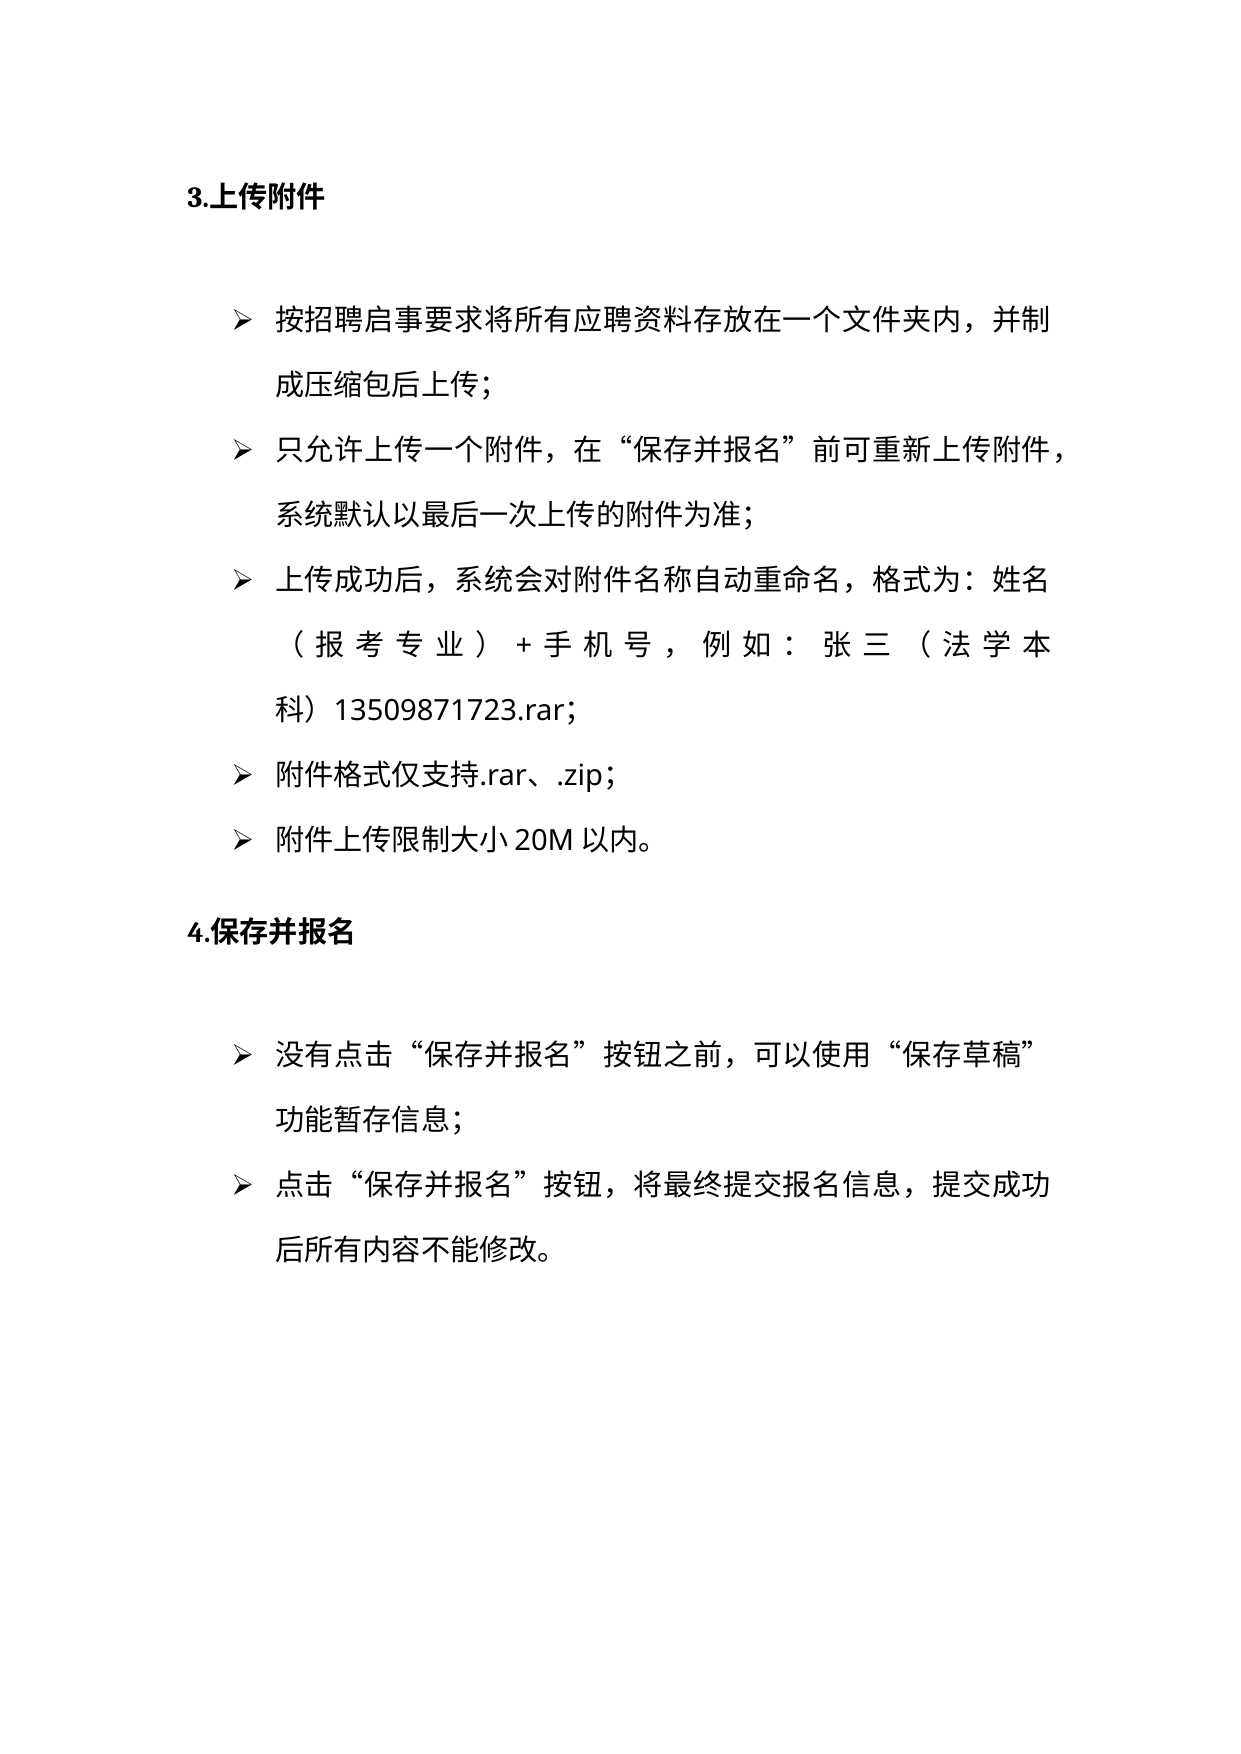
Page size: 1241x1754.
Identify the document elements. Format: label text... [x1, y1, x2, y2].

list 上传成功后，系统会对附件名称自动重命名，格式为：姓名（报考专业）+手机号，例如：张三（法学本科）13509871723.rar； [231, 545, 1053, 740]
list 点击“保存并报名”按钮，将最终提交报名信息，提交成功后所有内容不能修改。 [231, 1150, 1053, 1280]
list 按招聘启事要求将所有应聘资料存放在一个文件夹内，并制成压缩包后上传； [231, 285, 1053, 415]
list 没有点击“保存并报名”按钮之前，可以使用“保存草稿”功能暂存信息； [231, 1020, 1053, 1150]
list 附件格式仅支持.rar、.zip； [231, 740, 1053, 805]
list 附件上传限制大小20M以内。 [231, 805, 1053, 870]
subtitle 4.保存并报名 [187, 897, 1053, 962]
subtitle 3.上传附件 [187, 162, 1053, 227]
list 只允许上传一个附件，在“保存并报名”前可重新上传附件，系统默认以最后一次上传的附件为准； [231, 415, 1053, 545]
